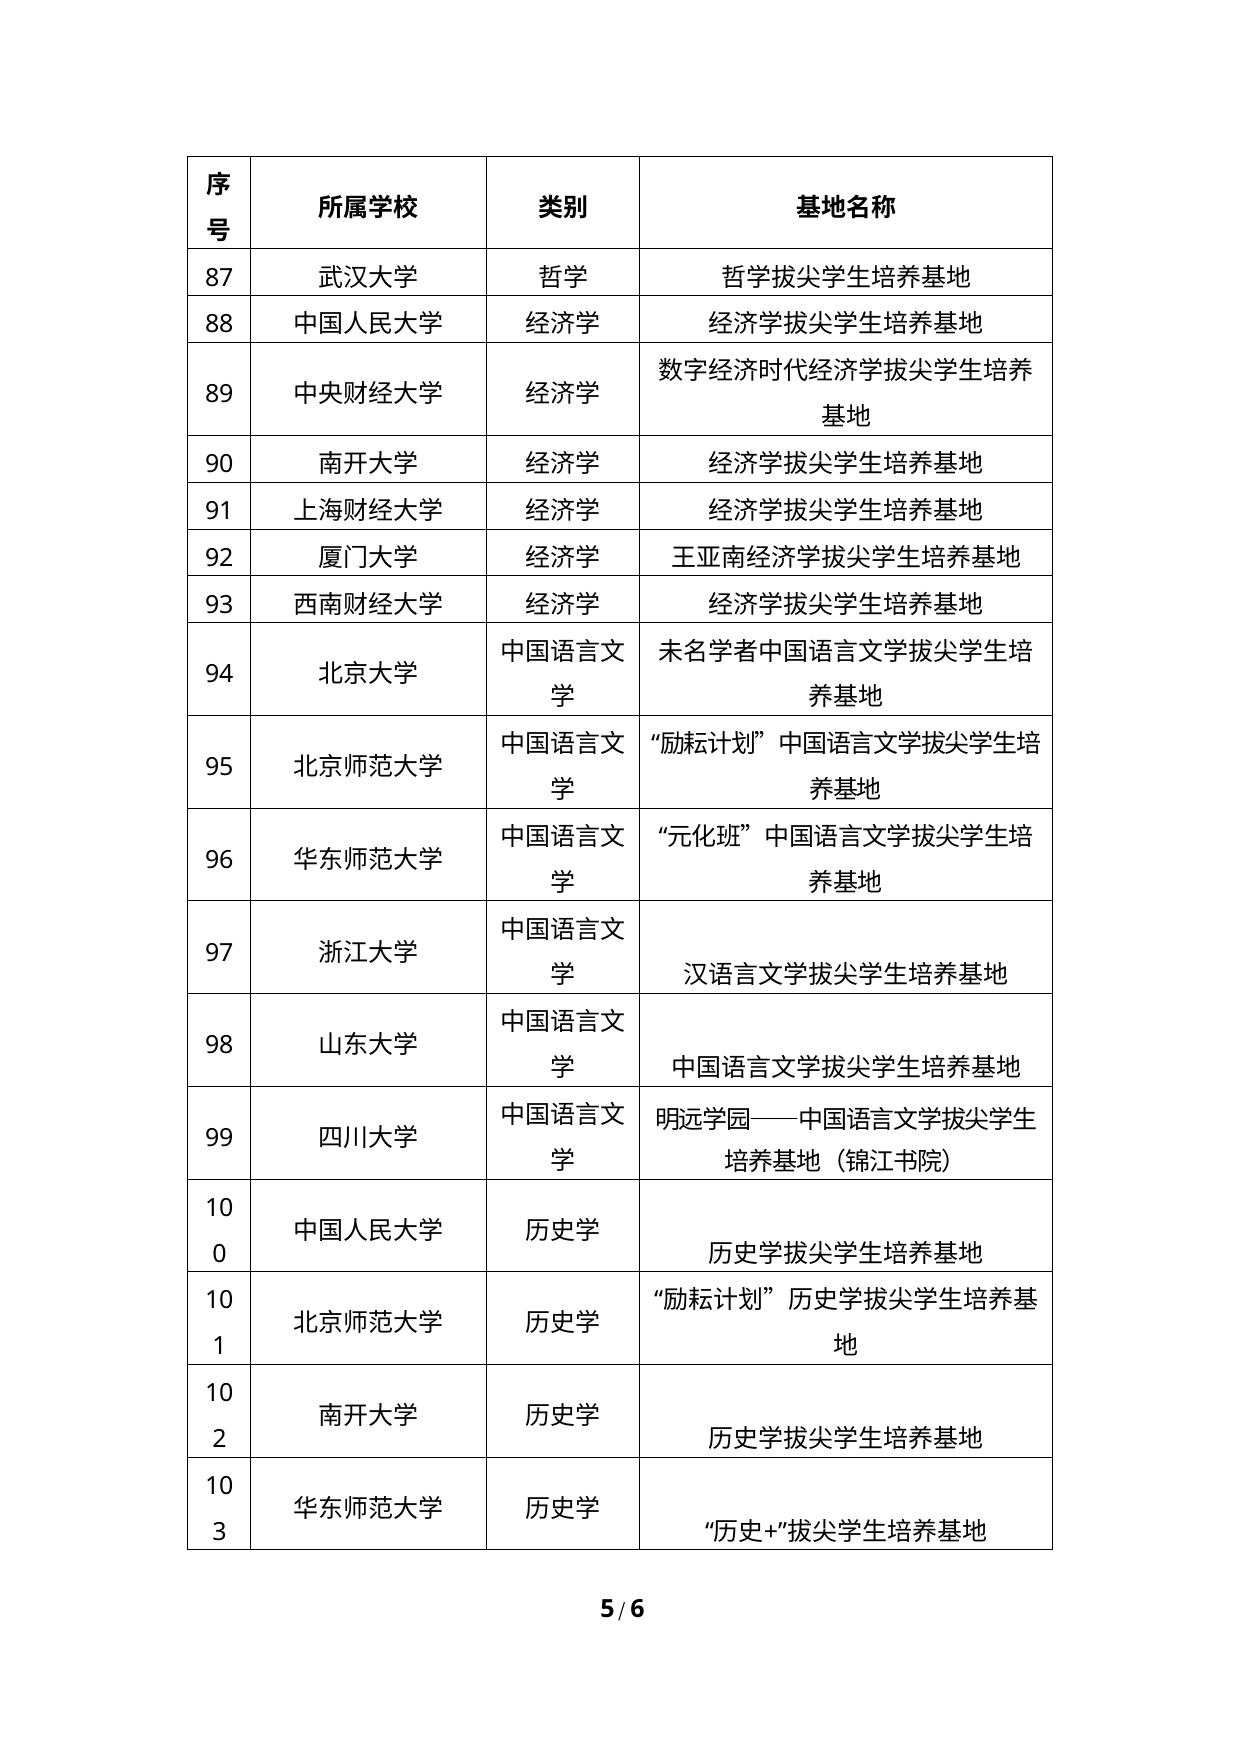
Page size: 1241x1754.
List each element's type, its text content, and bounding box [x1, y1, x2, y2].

table_cell 经济学 [487, 343, 639, 435]
table_cell 中国语言文学 [487, 623, 639, 715]
table_cell 102 [188, 1365, 250, 1457]
table_cell 中国语言文学 [487, 809, 639, 900]
table_cell 经济学 [487, 296, 639, 342]
table_cell 中国语言文学 [487, 901, 639, 993]
table_cell 南开大学 [251, 1365, 486, 1457]
table_cell 103 [188, 1458, 250, 1549]
table_cell 历史学拔尖学生培养基地 [640, 1365, 1052, 1457]
table_cell 中国人民大学 [251, 296, 486, 342]
table_cell 经济学 [487, 530, 639, 575]
table_cell 中国语言文学拔尖学生培养基地 [640, 994, 1052, 1086]
table_cell 浙江大学 [251, 901, 486, 993]
table_cell 厦门大学 [251, 530, 486, 575]
table_cell 历史学 [487, 1180, 639, 1271]
table_cell 山东大学 [251, 994, 486, 1086]
table_cell 哲学 [487, 249, 639, 295]
table_header 序号 [188, 157, 250, 248]
table_cell 历史学 [487, 1458, 639, 1549]
table_cell 数字经济时代经济学拔尖学生培养基地 [640, 343, 1052, 435]
table_cell 96 [188, 809, 250, 900]
table_cell 上海财经大学 [251, 483, 486, 528]
table_cell “励耘计划”中国语言文学拔尖学生培养基地 [640, 716, 1052, 808]
table_cell 91 [188, 483, 250, 528]
table_cell 99 [188, 1087, 250, 1178]
table_cell 汉语言文学拔尖学生培养基地 [640, 901, 1052, 993]
table_cell 经济学 [487, 576, 639, 622]
table_cell 历史学拔尖学生培养基地 [640, 1180, 1052, 1271]
table_cell “历史+”拔尖学生培养基地 [640, 1458, 1052, 1549]
table_header 所属学校 [251, 157, 486, 248]
table_cell 西南财经大学 [251, 576, 486, 622]
table_cell 明远学园——中国语言文学拔尖学生培养基地（锦江书院） [640, 1087, 1052, 1178]
table_cell 100 [188, 1180, 250, 1271]
table_cell 经济学拔尖学生培养基地 [640, 483, 1052, 528]
table_cell 87 [188, 249, 250, 295]
table_cell 经济学拔尖学生培养基地 [640, 436, 1052, 482]
table_cell 北京师范大学 [251, 716, 486, 808]
table_cell 华东师范大学 [251, 1458, 486, 1549]
table_cell “励耘计划”历史学拔尖学生培养基地 [640, 1272, 1052, 1364]
table_cell 历史学 [487, 1272, 639, 1364]
table_cell 中国人民大学 [251, 1180, 486, 1271]
table_cell “元化班”中国语言文学拔尖学生培养基地 [640, 809, 1052, 900]
table_cell 中央财经大学 [251, 343, 486, 435]
table_cell 93 [188, 576, 250, 622]
table_cell 北京大学 [251, 623, 486, 715]
table_header 基地名称 [640, 157, 1052, 248]
table_cell 南开大学 [251, 436, 486, 482]
table_cell 101 [188, 1272, 250, 1364]
table_cell 经济学拔尖学生培养基地 [640, 576, 1052, 622]
table_cell 王亚南经济学拔尖学生培养基地 [640, 530, 1052, 575]
table_cell 95 [188, 716, 250, 808]
table_cell 哲学拔尖学生培养基地 [640, 249, 1052, 295]
table_cell 经济学 [487, 483, 639, 528]
table_cell 北京师范大学 [251, 1272, 486, 1364]
table_cell 90 [188, 436, 250, 482]
table_cell 89 [188, 343, 250, 435]
table_cell 88 [188, 296, 250, 342]
table_cell 武汉大学 [251, 249, 486, 295]
table_cell 历史学 [487, 1365, 639, 1457]
table_cell 92 [188, 530, 250, 575]
table_cell 经济学拔尖学生培养基地 [640, 296, 1052, 342]
table_cell 四川大学 [251, 1087, 486, 1178]
table_cell 未名学者中国语言文学拔尖学生培养基地 [640, 623, 1052, 715]
table_header 类别 [487, 157, 639, 248]
table_cell 中国语言文学 [487, 994, 639, 1086]
table_cell 华东师范大学 [251, 809, 486, 900]
table_cell 97 [188, 901, 250, 993]
table_cell 中国语言文学 [487, 1087, 639, 1178]
table_cell 94 [188, 623, 250, 715]
table_cell 经济学 [487, 436, 639, 482]
table_cell 中国语言文学 [487, 716, 639, 808]
table_cell 98 [188, 994, 250, 1086]
